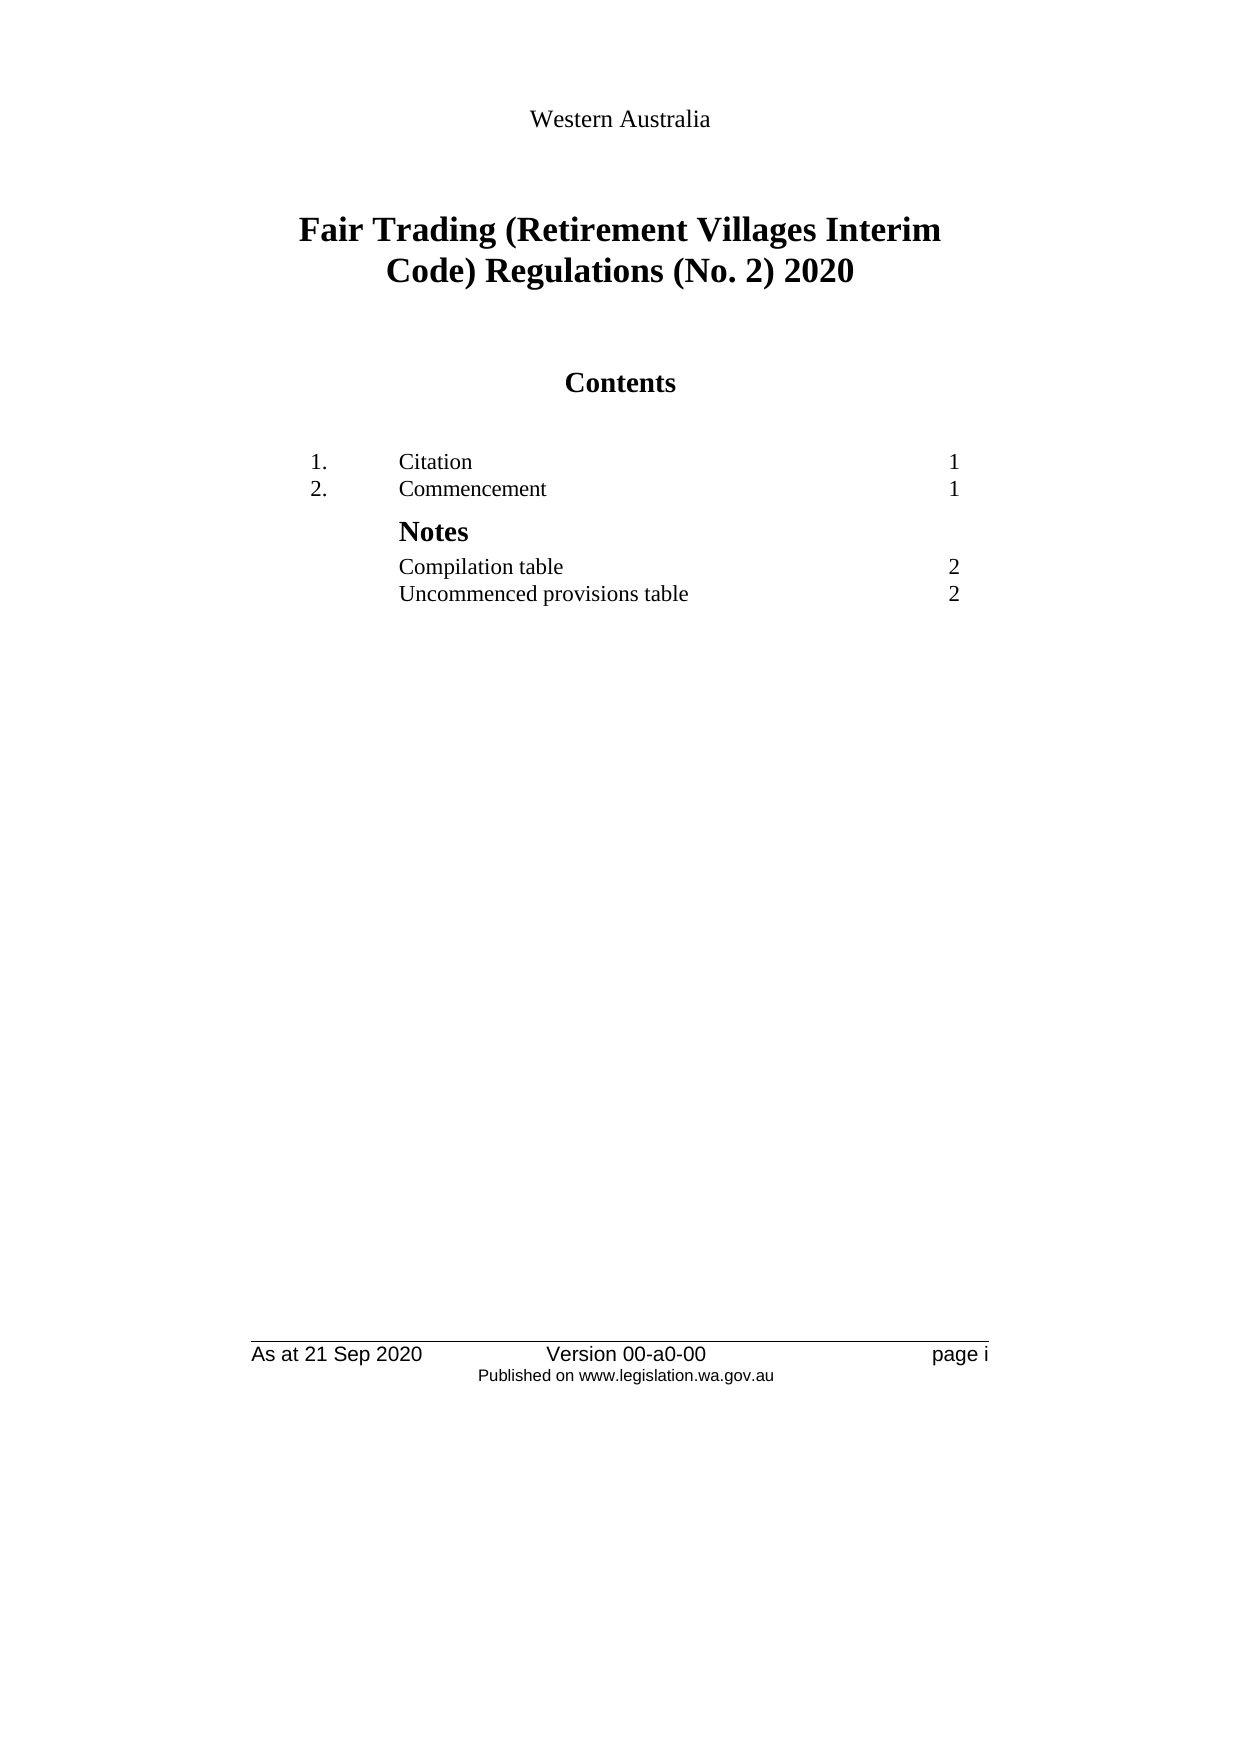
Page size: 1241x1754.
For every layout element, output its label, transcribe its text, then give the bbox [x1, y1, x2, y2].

text Fair Trading (Retirement Villages Interim Code) Regulations (No. 2) 2020 [251, 208, 989, 290]
text Notes [399, 514, 871, 547]
text Western Australia [251, 104, 989, 133]
text Uncommenced provisions table 2 [310, 580, 871, 606]
text Compilation table 2 [310, 553, 871, 580]
text Contents [491, 365, 749, 398]
text 1. Citation 1 [310, 448, 871, 475]
text 2. Commencement 1 [310, 475, 871, 501]
